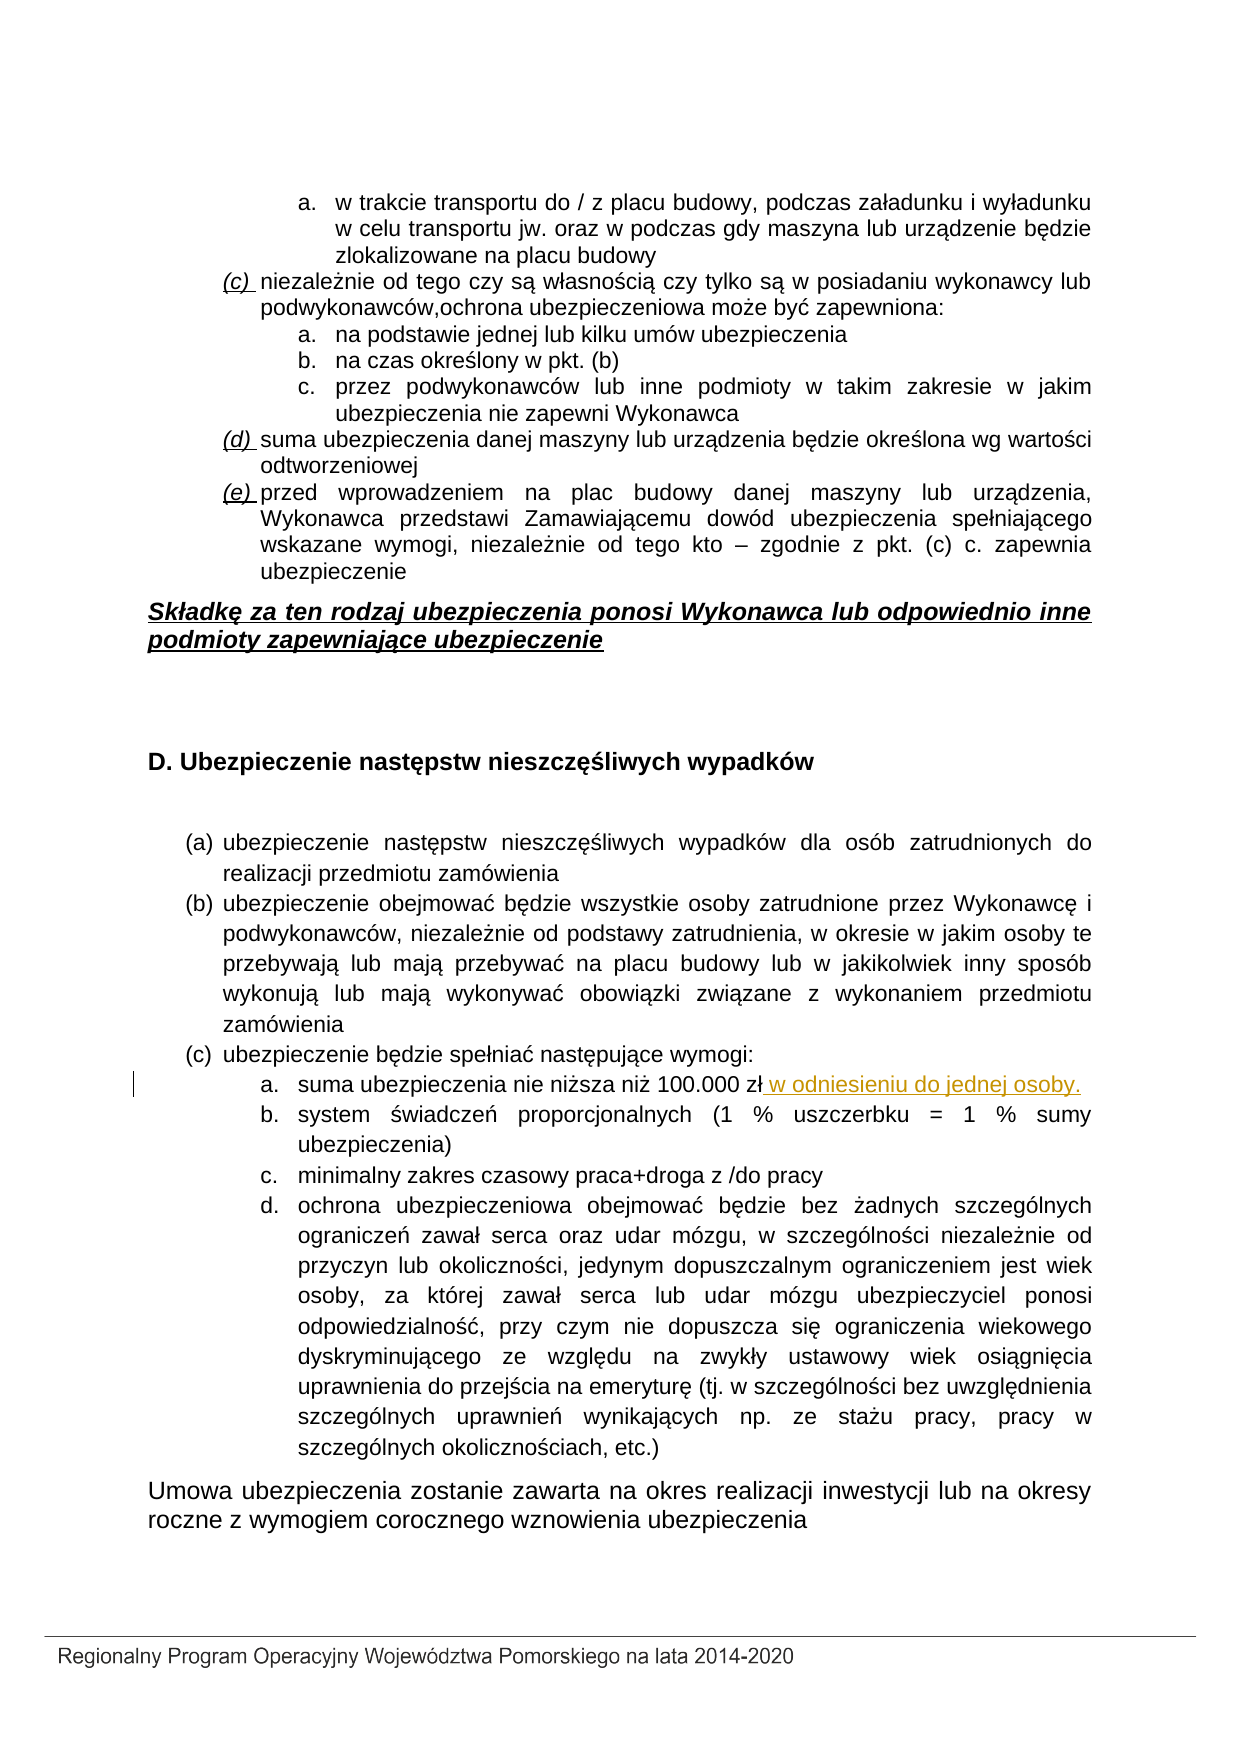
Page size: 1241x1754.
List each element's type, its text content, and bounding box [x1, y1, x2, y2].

list przed wprowadzeniem na plac budowy danej maszyny lub urządzenia, Wykonawca przedstawi Zamawiającemu dowód ubezpieczenia spełniającego wskazane wymogi, niezależnie od tego kto – zgodnie z pkt. (c) c. zapewnia ubezpieczenie [223, 479, 1092, 584]
list ubezpieczenie będzie spełniać następujące wymogi: [185, 1041, 1092, 1067]
list w trakcie transportu do / z placu budowy, podczas załadunku i wyładunku w celu transportu jw. oraz w podczas gdy maszyna lub urządzenie będzie zlokalizowane na placu budowy [298, 189, 1092, 268]
text D. Ubezpieczenie następstw nieszczęśliwych wypadków [148, 747, 1092, 776]
picture [44, 1636, 1197, 1668]
list na czas określony w pkt. (b) [298, 347, 1092, 373]
text Umowa ubezpieczenia zostanie zawarta na okres realizacji inwestycji lub na okresy roczne z wymogiem corocznego wznowienia ubezpieczenia [148, 1476, 1092, 1534]
list niezależnie od tego czy są własnością czy tylko są w posiadaniu wykonawcy lub podwykonawców,ochrona ubezpieczeniowa może być zapewniona: [223, 268, 1092, 321]
list system świadczeń proporcjonalnych (1 % uszczerbku = 1 % sumy ubezpieczenia) [260, 1101, 1092, 1158]
list przez podwykonawców lub inne podmioty w takim zakresie w jakim ubezpieczenia nie zapewni Wykonawca [298, 373, 1092, 426]
text Składkę za ten rodzaj ubezpieczenia ponosi Wykonawca lub odpowiednio inne podmioty zapewniające ubezpieczenie [148, 623, 1092, 654]
list ubezpieczenie następstw nieszczęśliwych wypadków dla osób zatrudnionych do realizacji przedmiotu zamówienia [185, 829, 1092, 886]
list na podstawie jednej lub kilku umów ubezpieczenia [298, 321, 1092, 347]
list ubezpieczenie obejmować będzie wszystkie osoby zatrudnione przez Wykonawcę i podwykonawców, niezależnie od podstawy zatrudnienia, w okresie w jakim osoby te przebywają lub mają przebywać na placu budowy lub w jakikolwiek inny sposób wykonują lub mają wykonywać obowiązki związane z wykonaniem przedmiotu zamówienia [185, 890, 1092, 1037]
list ochrona ubezpieczeniowa obejmować będzie bez żadnych szczególnych ograniczeń zawał serca oraz udar mózgu, w szczególności niezależnie od przyczyn lub okoliczności, jedynym dopuszczalnym ograniczeniem jest wiek osoby, za której zawał serca lub udar mózgu ubezpieczyciel ponosi odpowiedzialność, przy czym nie dopuszcza się ograniczenia wiekowego dyskryminującego ze względu na zwykły ustawowy wiek osiągnięcia uprawnienia do przejścia na emeryturę (tj. w szczególności bez uwzględnienia szczególnych uprawnień wynikających np. ze stażu pracy, pracy w szczególnych okolicznościach, etc.) [260, 1192, 1092, 1460]
list suma ubezpieczenia danej maszyny lub urządzenia będzie określona wg wartości odtworzeniowej [223, 426, 1092, 479]
list minimalny zakres czasowy praca+droga z /do pracy [260, 1162, 1092, 1188]
text Składkę za ten rodzaj ubezpieczenia ponosi Wykonawca lub odpowiednio inne podmioty zapewniające ubezpieczenie [148, 597, 1092, 622]
list suma ubezpieczenia nie niższa niż 100.000 zł [260, 1071, 1092, 1097]
